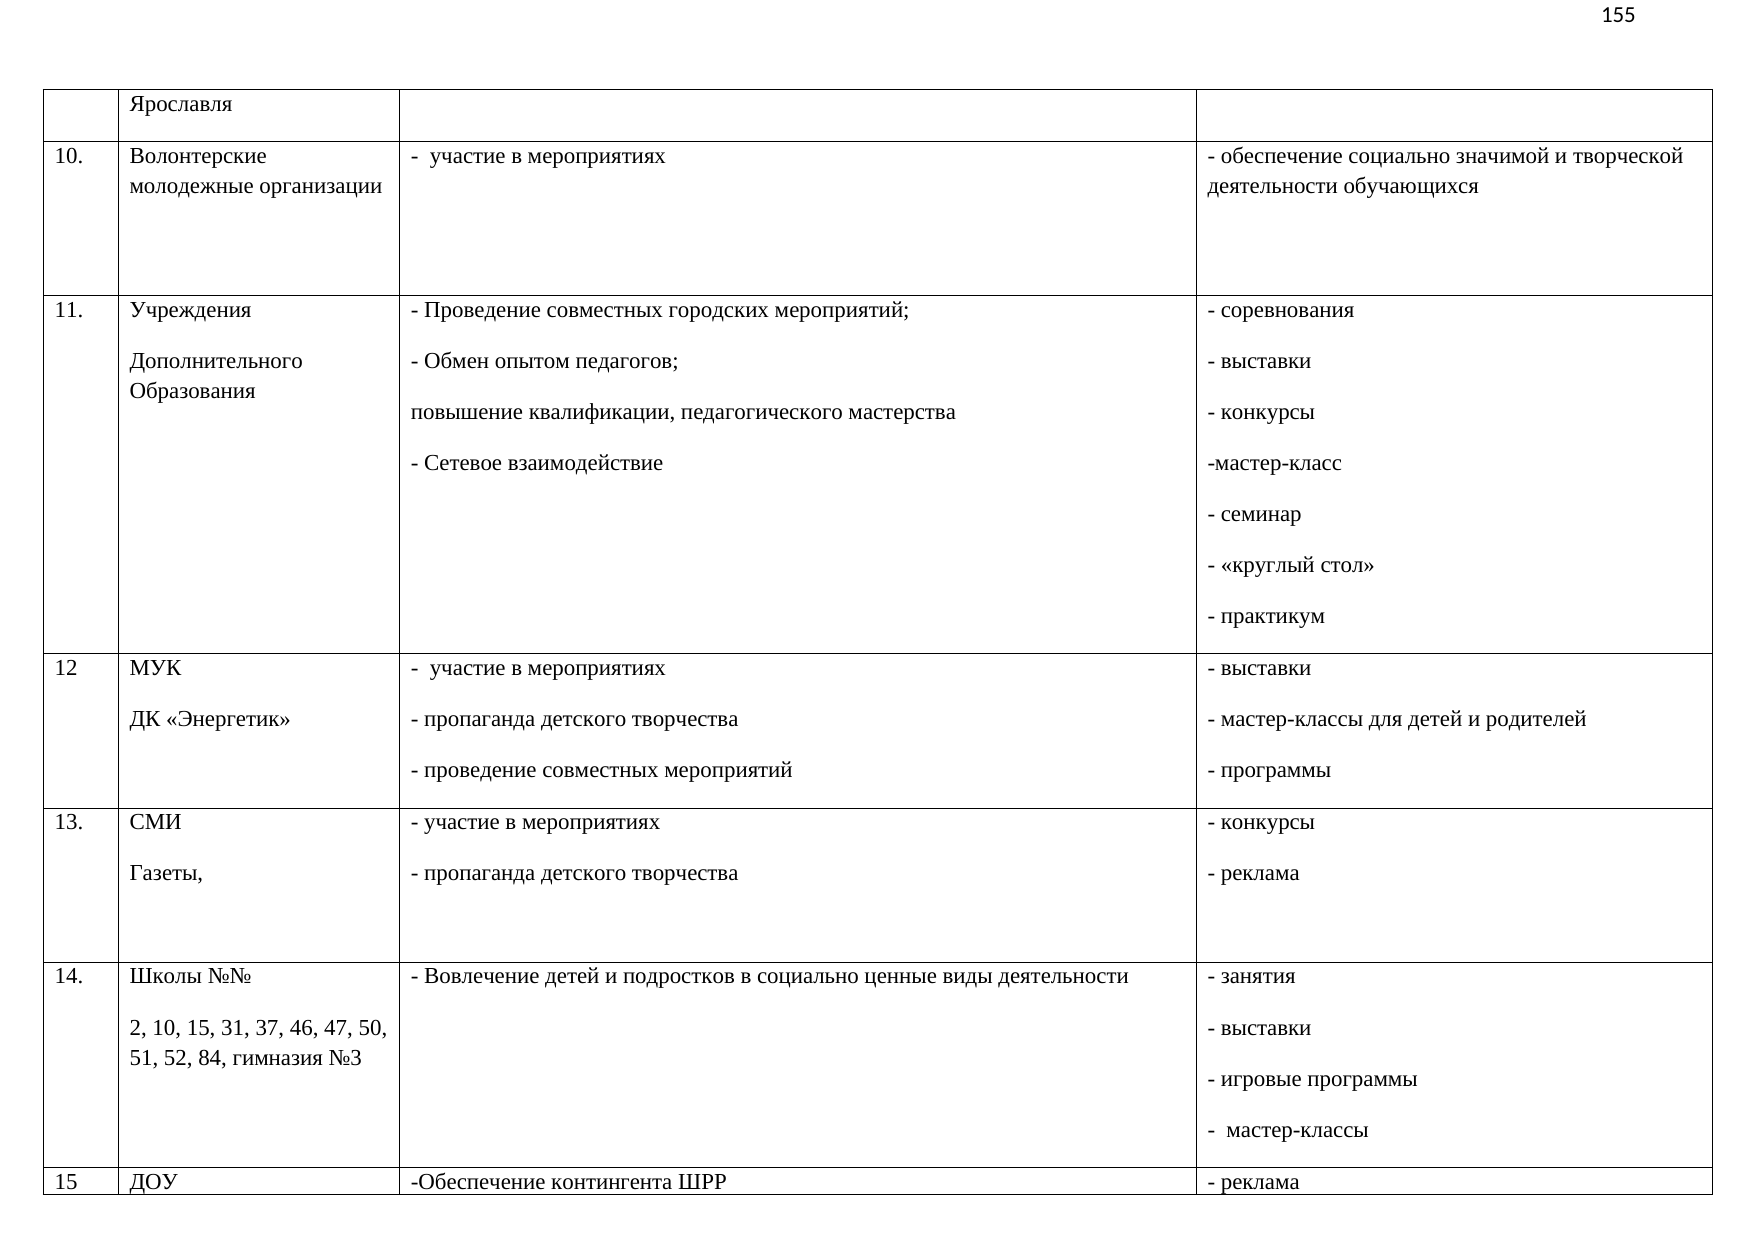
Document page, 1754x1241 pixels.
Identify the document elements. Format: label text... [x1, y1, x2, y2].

table_cell 9. [44, 90, 118, 141]
table_cell МУК ДК «Энергетик» [119, 654, 399, 807]
table_cell - участие в мероприятиях - пропаганда детского творчества [400, 809, 1196, 962]
table_cell - соревнования - выставки - конкурсы -мастер-класс - семинар - «круглый стол» - практикум [1197, 296, 1712, 653]
table_cell СМИ Газеты, [119, 809, 399, 962]
table_cell 10. [44, 142, 118, 295]
table_cell Учреждения Дополнительного Образования [119, 296, 399, 653]
table_cell - Вовлечение детей и подростков в социально ценные виды деятельности [400, 963, 1196, 1167]
table_cell - занятия - выставки - игровые программы - мастер-классы [1197, 963, 1712, 1167]
table_cell 15 [44, 1168, 118, 1194]
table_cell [1197, 1168, 1712, 1194]
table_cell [119, 90, 399, 141]
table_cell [1197, 90, 1712, 141]
table_cell ДОУ [119, 1168, 399, 1194]
table_cell - участие в мероприятиях [400, 142, 1196, 295]
table_cell Школы №№ 2, 10, 15, 31, 37, 46, 47, 50, 51, 52, 84, гимназия №3 [119, 963, 399, 1167]
table_cell - участие в мероприятиях - пропаганда детского творчества - проведение совместных мероприятий [400, 654, 1196, 807]
table_cell - конкурсы - реклама [1197, 809, 1712, 962]
table_cell - выставки - мастер-классы для детей и родителей - программы [1197, 654, 1712, 807]
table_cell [400, 1168, 1196, 1194]
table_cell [400, 90, 1196, 141]
table_cell 11. [44, 296, 118, 653]
table_cell 12 [44, 654, 118, 807]
table_cell 13. [44, 809, 118, 962]
table_cell - Проведение совместных городских мероприятий; - Обмен опытом педагогов; повышение квалификации, педагогического мастерства - Сетевое взаимодействие [400, 296, 1196, 653]
table_cell Волонтерские молодежные организации [119, 142, 399, 295]
table_cell - обеспечение социально значимой и творческой деятельности обучающихся [1197, 142, 1712, 295]
table_cell 14. [44, 963, 118, 1167]
